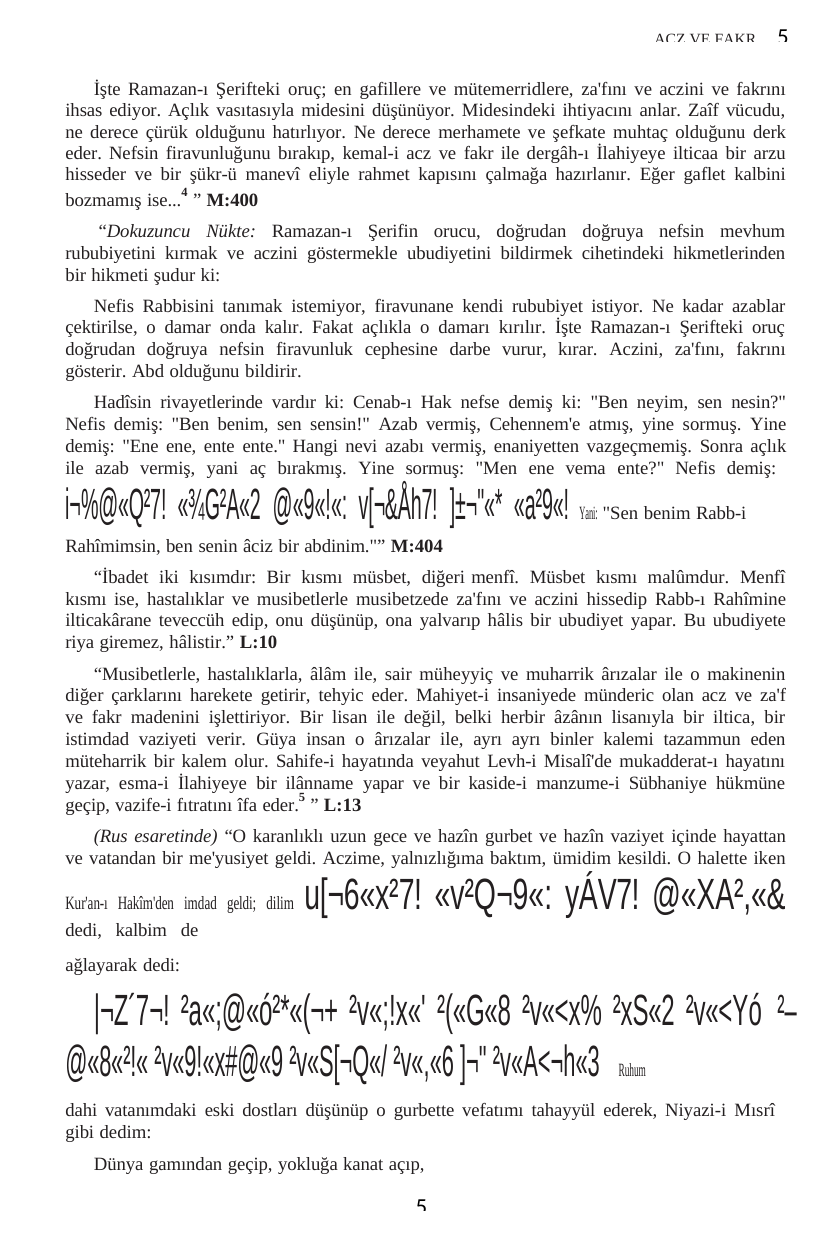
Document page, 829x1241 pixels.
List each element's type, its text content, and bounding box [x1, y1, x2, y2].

text “Dokuzuncu Nükte: Ramazan-ı Şerifin orucu, doğrudan doğruya nefsin mevhum rububiyetini kırmak ve aczini göstermekle ubudiyetini bildirmek cihetindeki hikmetlerinden bir hikmeti şudur ki: [65, 220, 786, 285]
text dahi vatanımdaki eski dostları düşünüp o gurbette vefatımı tahayyül ederek, Niyazi-i Mısrî gibi dedim: [65, 1099, 785, 1143]
text “İbadet iki kısımdır: Bir kısmı müsbet, diğeri menfî. Müsbet kısmı malûmdur. Menfî kısmı ise, hastalıklar ve musibetlerle musibetzede za'fını ve aczini hissedip Rabb-ı Rahîmine ilticakârane teveccüh edip, onu düşünüp, ona yalvarıp hâlis bir ubudiyet yapar. Bu ubudiyete riya giremez, hâlistir.” L:10 [65, 566, 786, 653]
text ­i¬%@«Q²7! «¾­G²A«2 @«9«!«: ­v[¬&Åh7! ]±¬"«* «a²9«! Yani: "Sen benim Rabb-i Rahîmimsin, ben senin âciz bir abdinim."” M:404 [65, 478, 786, 556]
text Nefis Rabbisini tanımak istemiyor, firavunane kendi rububiyet istiyor. Ne kadar azablar çektirilse, o damar onda kalır. Fakat açlıkla o damarı kırılır. İşte Ramazan-ı Şerifteki oruç doğrudan doğruya nefsin firavunluk cephesine darbe vurur, kırar. Aczini, za'fını, fakrını gösterir. Abd olduğunu bildirir. [65, 295, 786, 382]
subtitle |¬Z´7¬! ²a«;@«ó²*«(¬+ ²v«;!x«' ²(«G«8 ²v«<x­% ²x­S«2 ²v«<Y­ó ²–@«8«²!« ²v«9!«x­#@«9 ²v«S[¬Q«/ ²v«,«6 ]¬" ²v«A<¬h«3 Ruhum [65, 985, 797, 1085]
text Hadîsin rivayetlerinde vardır ki: Cenab-ı Hak nefse demiş ki: "Ben neyim, sen nesin?" Nefis demiş: "Ben benim, sen sensin!" Azab vermiş, Cehennem'e atmış, yine sormuş. Yine demiş: "Ene ene, ente ente." Hangi nevi azabı vermiş, enaniyetten vazgeçmemiş. Sonra açlık ile azab vermiş, yani aç bırakmış. Yine sormuş: "Men ene vema ente?" Nefis demiş: [65, 391, 786, 478]
text İşte Ramazan-ı Şerifteki oruç; en gafillere ve mütemerridlere, za'fını ve aczini ve fakrını ihsas ediyor. Açlık vasıtasıyla midesini düşünüyor. Midesindeki ihtiyacını anlar. Zaîf vücudu, ne derece çürük olduğunu hatırlıyor. Ne derece merhamete ve şefkate muhtaç olduğunu derk eder. Nefsin firavunluğunu bırakıp, kemal-i acz ve fakr ile dergâh-ı İlahiyeye ilticaa bir arzu hisseder ve bir şükr-ü manevî eliyle rahmet kapısını çalmağa hazırlanır. Eğer gaflet kalbini bozmamış ise...4 ” M:400 [65, 78, 786, 210]
text Dünya gamından geçip, yokluğa kanat açıp, [94, 1152, 789, 1174]
text ağlayarak dedi: [65, 954, 789, 975]
text (Rus esaretinde) “O karanlıklı uzun gece ve hazîn gurbet ve hazîn vaziyet içinde hayattan ve vatandan bir me'yusiyet geldi. Aczime, yalnızlığıma baktım, ümidim kesildi. O halette iken Kur'an-ı Hakîm'den imdad geldi; dilim ­u[¬6«x²7! «v²Q¬9«: ­yÁV7! @«X­A²,«& dedi, kalbim de [65, 825, 786, 940]
text “Musibetlerle, hastalıklarla, âlâm ile, sair müheyyiç ve muharrik ârızalar ile o makinenin diğer çarklarını harekete getirir, tehyic eder. Mahiyet-i insaniyede münderic olan acz ve za'f ve fakr madenini işlettiriyor. Bir lisan ile değil, belki herbir âzânın lisanıyla bir iltica, bir istimdad vaziyeti verir. Güya insan o ârızalar ile, ayrı ayrı binler kalemi tazammun eden müteharrik bir kalem olur. Sahife-i hayatında veyahut Levh-i Misalî'de mukadderat-ı hayatını yazar, esma-i İlahiyeye bir ilânname yapar ve bir kaside-i manzume-i Sübhaniye hükmüne geçip, vazife-i fıtratını îfa eder.5 ” L:13 [65, 662, 786, 816]
